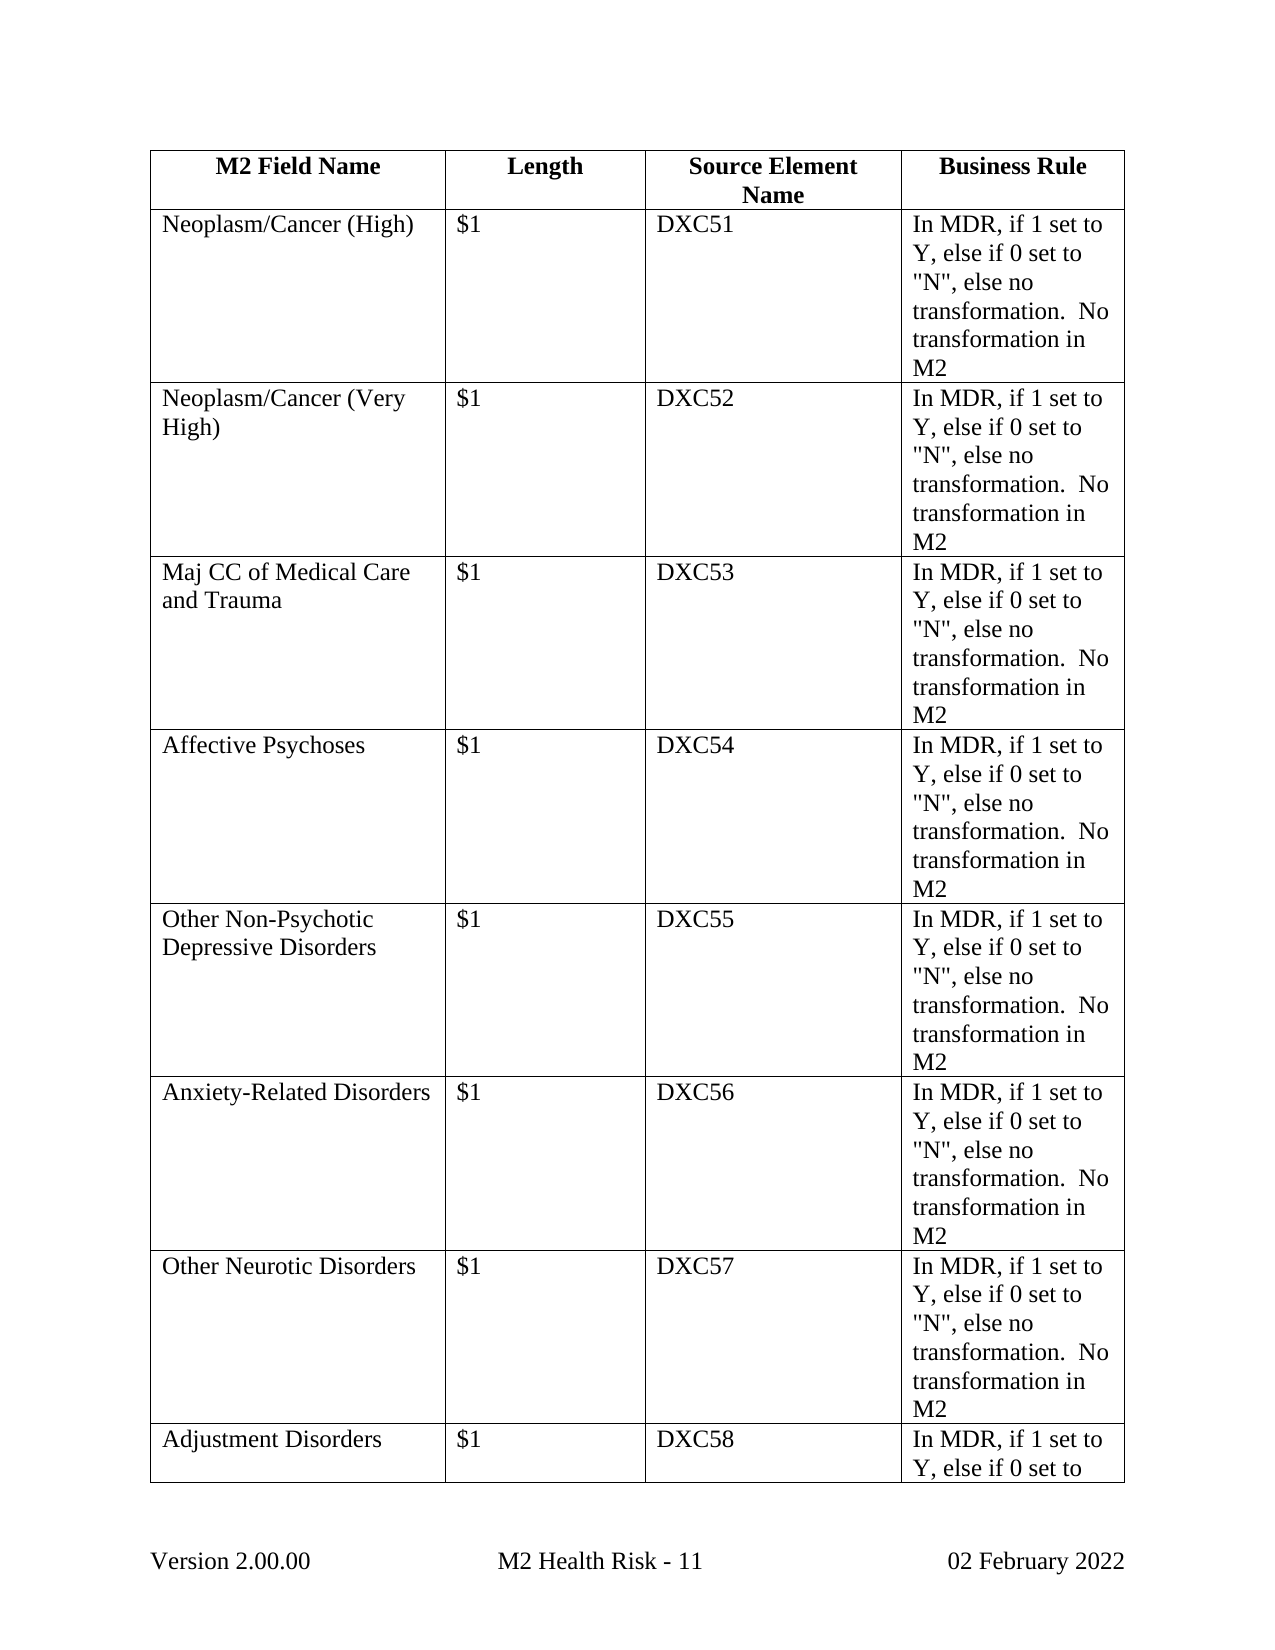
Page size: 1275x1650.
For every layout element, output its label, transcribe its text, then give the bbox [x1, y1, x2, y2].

table_cell $1 [446, 1424, 645, 1482]
table_cell In MDR, if 1 set to Y, else if 0 set to "N", else no transformation. No transformation in M2 [902, 1077, 1124, 1250]
table_cell Other Neurotic Disorders [151, 1251, 445, 1423]
table_cell $1 [446, 557, 645, 729]
table_cell DXC52 [646, 383, 901, 556]
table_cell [902, 210, 1124, 382]
table_cell In MDR, if 1 set to Y, else if 0 set to "N", else no transformation. No transformation in M2 [902, 904, 1124, 1076]
table_cell $1 [446, 383, 645, 556]
table_cell Neoplasm/Cancer (High) [151, 210, 445, 382]
table_cell Maj CC of Medical Care and Trauma [151, 557, 445, 729]
table_header Source Element Name [646, 151, 901, 208]
table_cell DXC54 [646, 730, 901, 903]
table_cell In MDR, if 1 set to Y, else if 0 set to "N", else no transformation. No transformation in M2 [902, 730, 1124, 903]
table_header Length [446, 151, 645, 208]
table_cell DXC57 [646, 1251, 901, 1423]
table_cell In MDR, if 1 set to Y, else if 0 set to "N", else no transformation. No transformation in M2 [902, 557, 1124, 729]
table_cell Anxiety-Related Disorders [151, 1077, 445, 1250]
table_cell DXC53 [646, 557, 901, 729]
table_cell Adjustment Disorders [151, 1424, 445, 1482]
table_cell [902, 1251, 1124, 1423]
table_cell Neoplasm/Cancer (Very High) [151, 383, 445, 556]
table_header M2 Field Name [151, 151, 445, 208]
table_cell DXC55 [646, 904, 901, 1076]
table_cell DXC56 [646, 1077, 901, 1250]
table_cell Affective Psychoses [151, 730, 445, 903]
table_cell In MDR, if 1 set to Y, else if 0 set to "N", else no transformation. No transformation in M2 [902, 383, 1124, 556]
table_cell DXC58 [646, 1424, 901, 1482]
table_cell Other Non-Psychotic Depressive Disorders [151, 904, 445, 1076]
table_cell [902, 1424, 1124, 1482]
table_cell $1 [446, 210, 645, 382]
table_cell $1 [446, 1077, 645, 1250]
table_cell $1 [446, 1251, 645, 1423]
table_cell $1 [446, 730, 645, 903]
table_header Business Rule [902, 151, 1124, 208]
table_cell $1 [446, 904, 645, 1076]
table_cell DXC51 [646, 210, 901, 382]
